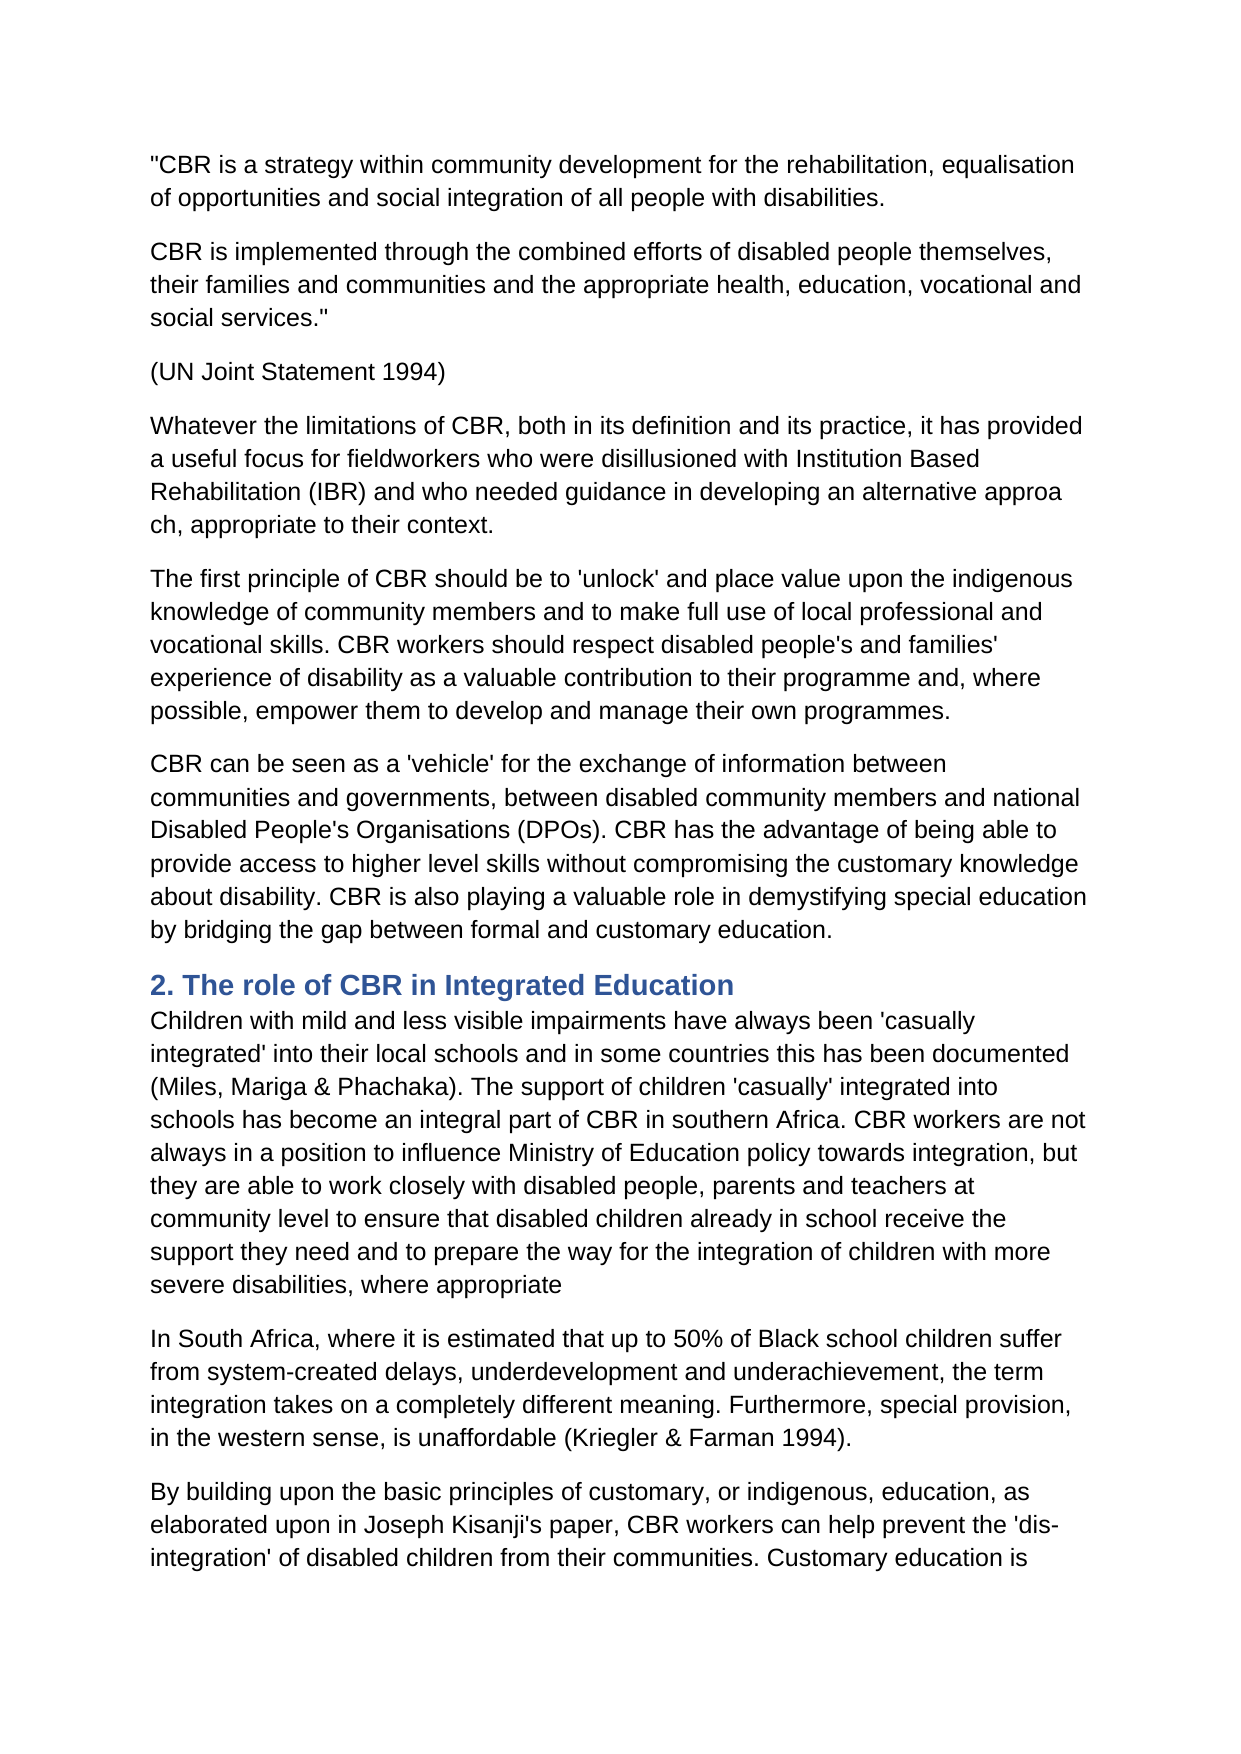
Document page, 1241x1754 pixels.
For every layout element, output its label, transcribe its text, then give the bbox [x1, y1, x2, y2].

text The first principle of CBR should be to 'unlock' and place value upon the indigenous knowledge of community members and to make full use of local professional and vocational skills. CBR workers should respect disabled people's and families' experience of disability as a valuable contribution to their programme and, where possible, empower them to develop and manage their own programmes. [150, 563, 1090, 724]
text Whatever the limitations of CBR, both in its definition and its practice, it has provided a useful focus for fieldworkers who were disillusioned with Institution Based Rehabilitation (IBR) and who needed guidance in developing an alternative approa ch, appropriate to their context. [150, 411, 1090, 538]
text (UN Joint Statement 1994) [150, 357, 1090, 386]
text "CBR is a strategy within community development for the rehabilitation, equalisation of opportunities and social integration of all people with disabilities. [150, 150, 1090, 212]
text In South Africa, where it is estimated that up to 50% of Black school children suffer from system-created delays, underdevelopment and underachievement, the term integration takes on a completely different meaning. Furthermore, special provision, in the western sense, is unaffordable (Kriegler & Farman 1994). [150, 1324, 1090, 1452]
text CBR is implemented through the combined efforts of disabled people themselves, their families and communities and the appropriate health, education, vocational and social services." [150, 237, 1090, 332]
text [150, 1477, 1090, 1572]
text CBR can be seen as a 'vehicle' for the exchange of information between communities and governments, between disabled community members and national Disabled People's Organisations (DPOs). CBR has the advantage of being able to provide access to higher level skills without compromising the customary knowledge about disability. CBR is also playing a valuable role in demystifying special education by bridging the gap between formal and customary education. [150, 749, 1090, 943]
text 2. The role of CBR in Integrated Education Children with mild and less visible impairments have always been 'casually integrated' into their local schools and in some countries this has been documented (Miles, Mariga & Phachaka). The support of children 'casually' integrated into schools has become an integral part of CBR in southern Africa. CBR workers are not always in a position to influence Ministry of Education policy towards integration, but they are able to work closely with disabled people, parents and teachers at community level to ensure that disabled children already in school receive the support they need and to prepare the way for the integration of children with more severe disabilities, where appropriate [150, 968, 1090, 1299]
